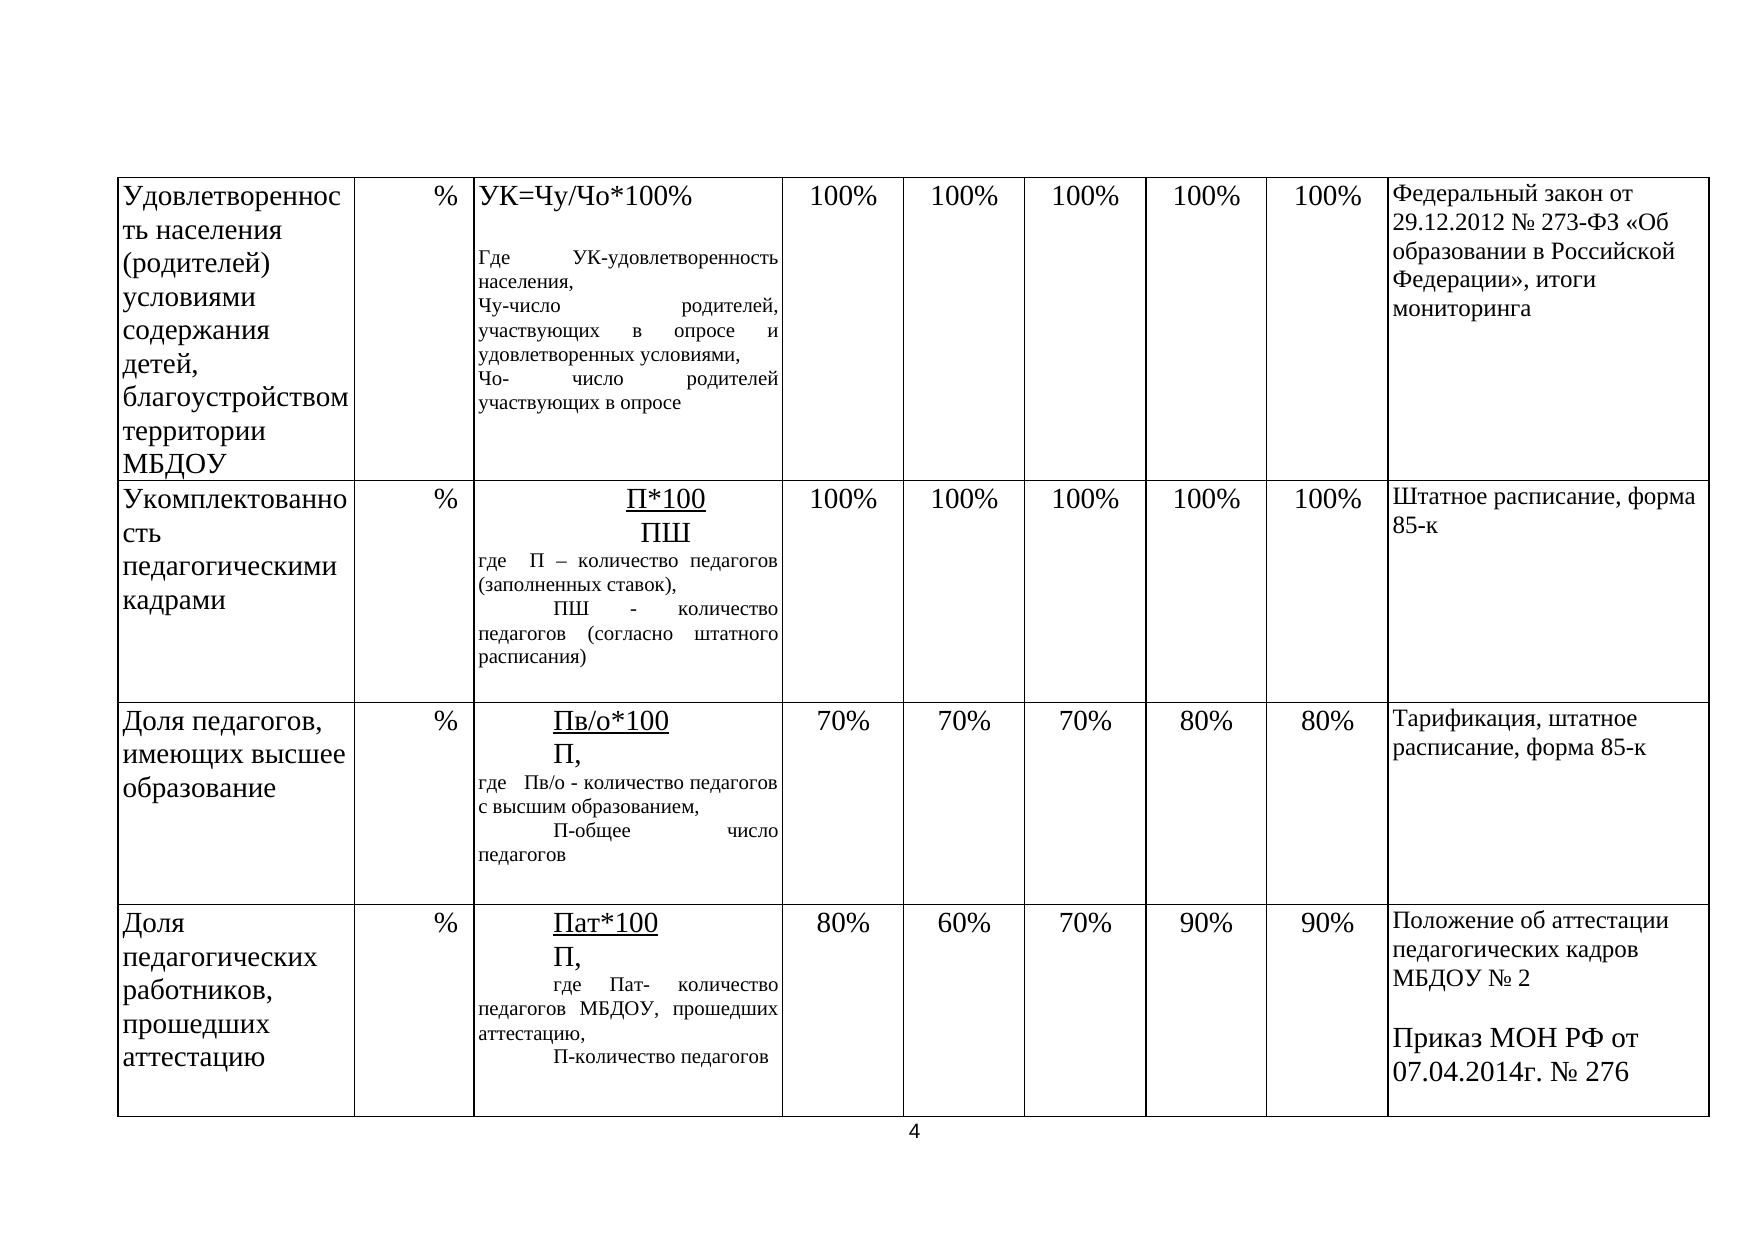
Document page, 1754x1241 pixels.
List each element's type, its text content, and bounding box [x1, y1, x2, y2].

table_cell Доля педагогических работников, прошедших аттестацию [119, 905, 354, 1116]
table_cell 70% [1025, 703, 1145, 904]
table_cell Штатное расписание, форма 85-к [1389, 481, 1708, 702]
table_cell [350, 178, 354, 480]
table_cell 90% [1147, 905, 1266, 1116]
table_cell 100% [1025, 481, 1145, 702]
table_cell Тарификация, штатное расписание, форма 85-к [1389, 703, 1708, 904]
table_cell Укомплектованность педагогическими кадрами [119, 481, 354, 702]
table_cell 100% [1267, 481, 1387, 702]
table_cell % [355, 481, 473, 702]
table_cell Пв/о*100 П, где Пв/о - количество педагогов с высшим образованием, П-общее число педагогов [475, 703, 782, 904]
table_cell 100% [1147, 178, 1266, 480]
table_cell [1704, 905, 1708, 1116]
table_cell 100% [1267, 178, 1387, 480]
table_cell 100% [1147, 481, 1266, 702]
table_cell 100% [1025, 178, 1145, 480]
table_cell 100% [904, 481, 1024, 702]
table_cell 100% [783, 481, 903, 702]
table_cell 70% [1025, 905, 1145, 1116]
table_cell % [355, 703, 473, 904]
table_cell 100% [783, 178, 903, 480]
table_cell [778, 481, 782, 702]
table_cell УК=Чу/Чо*100% Где УК-удовлетворенность населения, Чу-число родителей, участвующих в опросе и удовлетворенных условиями, Чо- число родителей участвующих в опросе [475, 178, 782, 480]
table_cell 80% [1147, 703, 1266, 904]
table_cell Пат*100 П, где Пат- количество педагогов МБДОУ, прошедших аттестацию, П-количество педагогов [475, 905, 782, 1116]
table_cell 90% [1267, 905, 1387, 1116]
table_cell 70% [783, 703, 903, 904]
table_cell 70% [904, 703, 1024, 904]
table_cell % [355, 178, 473, 480]
table_cell 80% [1267, 703, 1387, 904]
table_cell Доля педагогов, имеющих высшее образование [119, 703, 354, 904]
table_cell 80% [783, 905, 903, 1116]
table_cell 100% [904, 178, 1024, 480]
table_cell 60% [904, 905, 1024, 1116]
table_cell % [355, 905, 473, 1116]
table_cell Федеральный закон от 29.12.2012 № 273-ФЗ «Об образовании в Российской Федерации», итоги мониторинга [1389, 178, 1708, 480]
